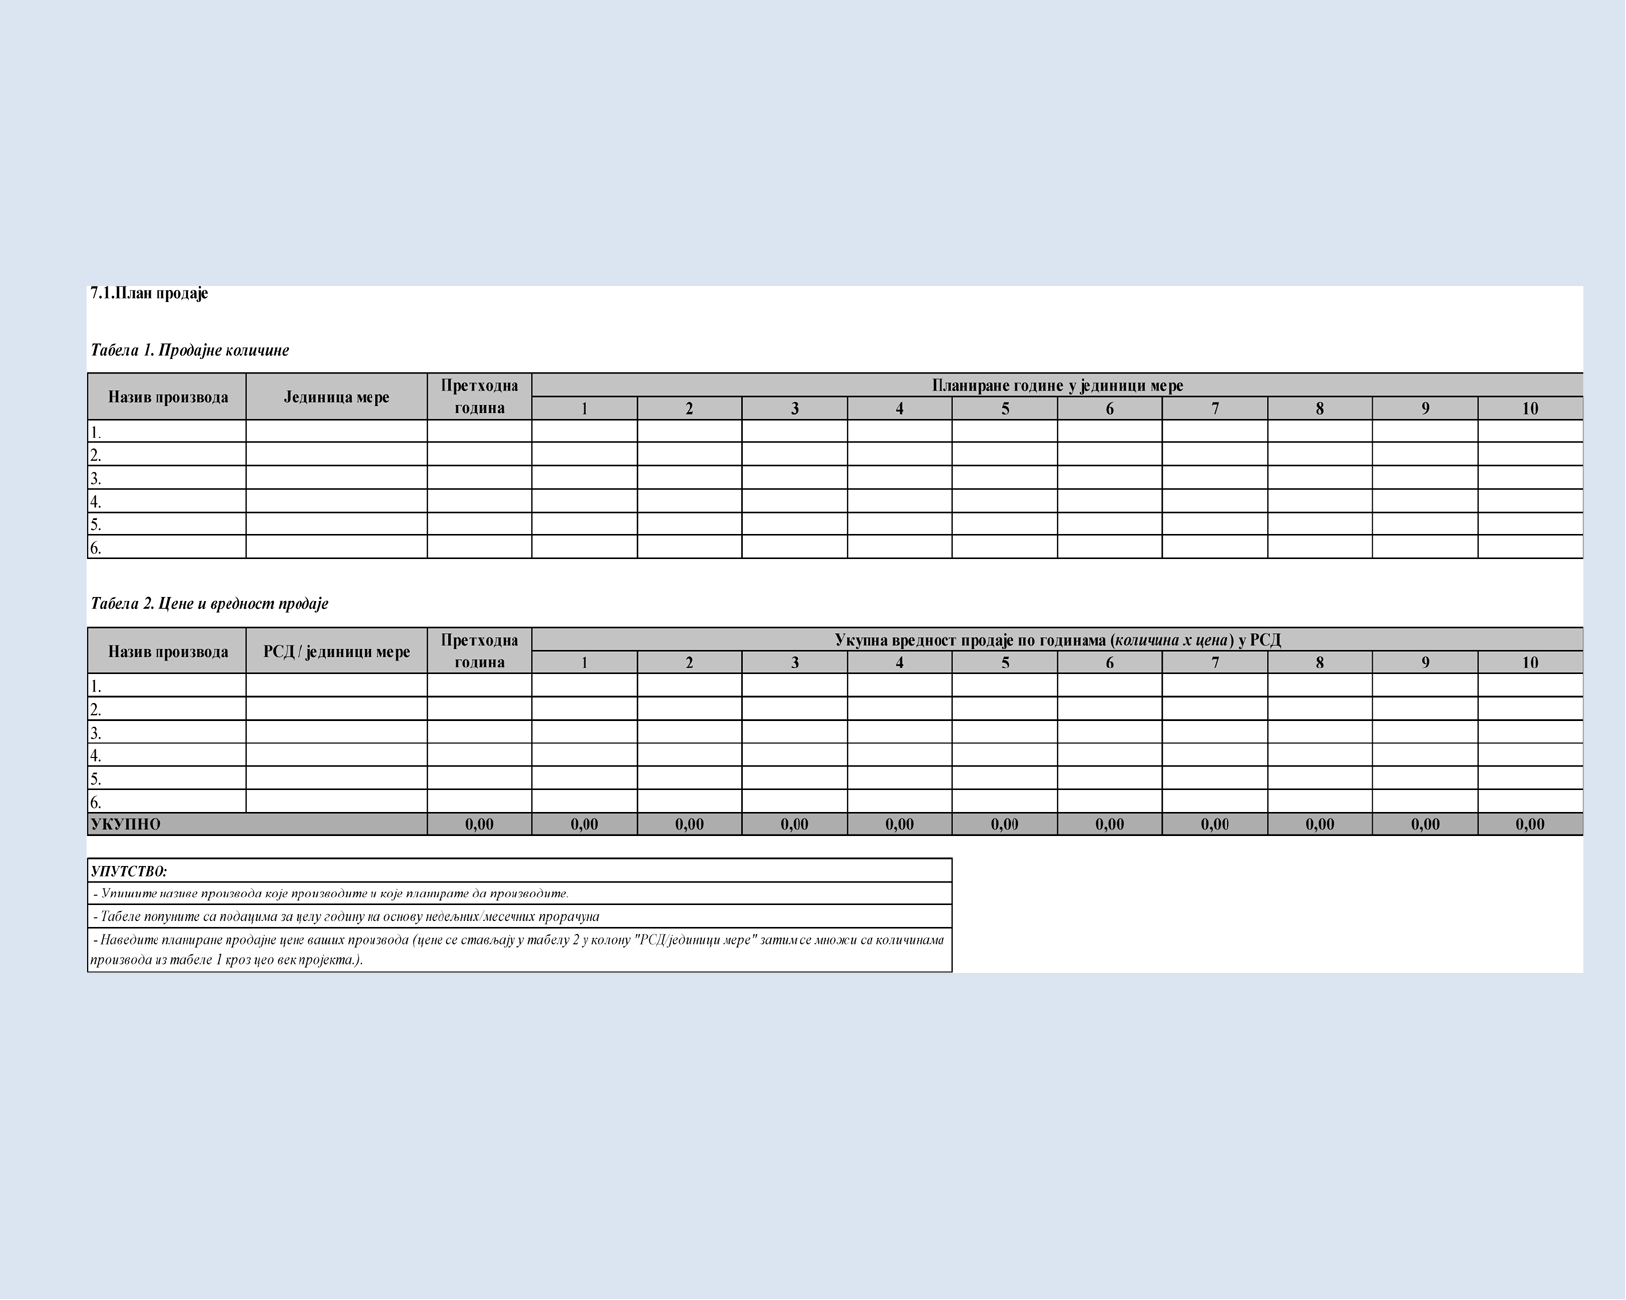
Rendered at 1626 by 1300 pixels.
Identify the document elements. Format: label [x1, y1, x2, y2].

picture [86, 286, 1584, 973]
